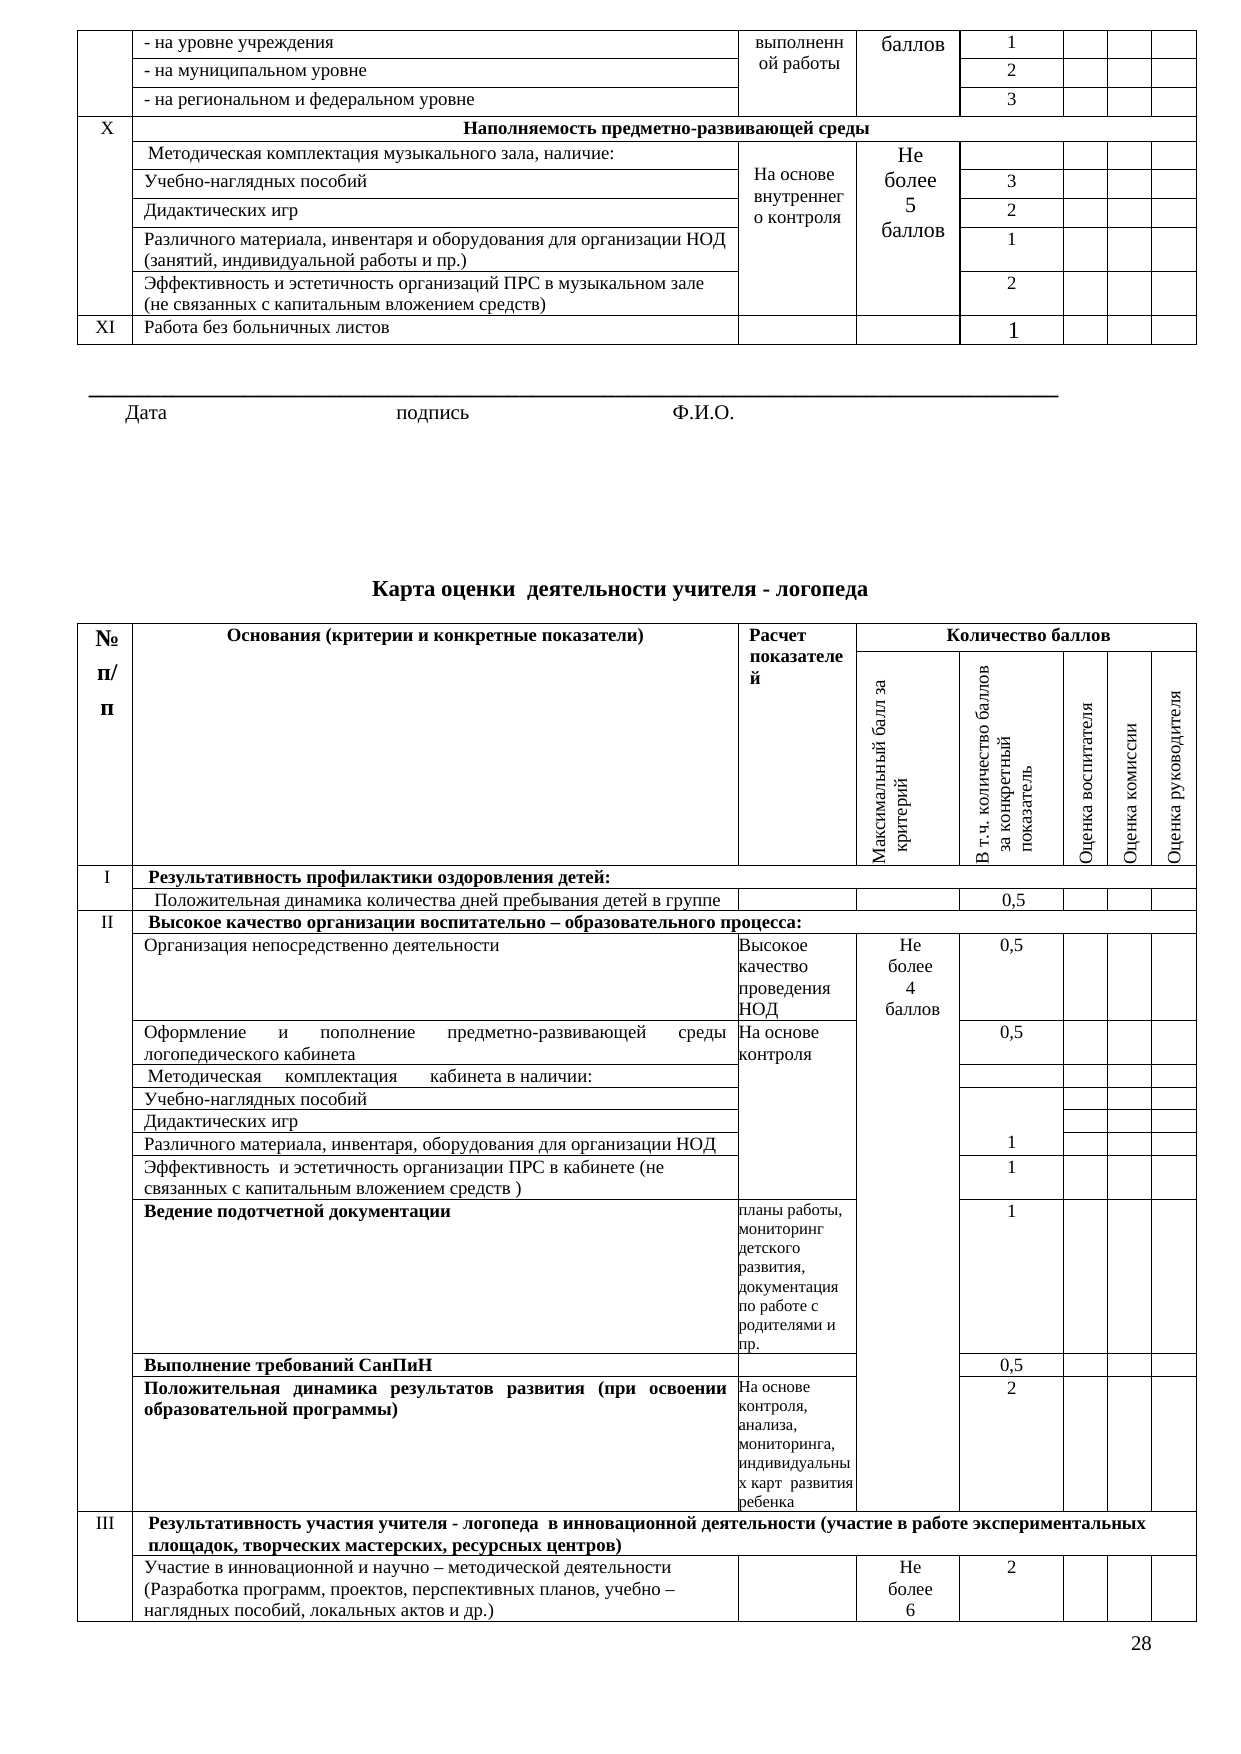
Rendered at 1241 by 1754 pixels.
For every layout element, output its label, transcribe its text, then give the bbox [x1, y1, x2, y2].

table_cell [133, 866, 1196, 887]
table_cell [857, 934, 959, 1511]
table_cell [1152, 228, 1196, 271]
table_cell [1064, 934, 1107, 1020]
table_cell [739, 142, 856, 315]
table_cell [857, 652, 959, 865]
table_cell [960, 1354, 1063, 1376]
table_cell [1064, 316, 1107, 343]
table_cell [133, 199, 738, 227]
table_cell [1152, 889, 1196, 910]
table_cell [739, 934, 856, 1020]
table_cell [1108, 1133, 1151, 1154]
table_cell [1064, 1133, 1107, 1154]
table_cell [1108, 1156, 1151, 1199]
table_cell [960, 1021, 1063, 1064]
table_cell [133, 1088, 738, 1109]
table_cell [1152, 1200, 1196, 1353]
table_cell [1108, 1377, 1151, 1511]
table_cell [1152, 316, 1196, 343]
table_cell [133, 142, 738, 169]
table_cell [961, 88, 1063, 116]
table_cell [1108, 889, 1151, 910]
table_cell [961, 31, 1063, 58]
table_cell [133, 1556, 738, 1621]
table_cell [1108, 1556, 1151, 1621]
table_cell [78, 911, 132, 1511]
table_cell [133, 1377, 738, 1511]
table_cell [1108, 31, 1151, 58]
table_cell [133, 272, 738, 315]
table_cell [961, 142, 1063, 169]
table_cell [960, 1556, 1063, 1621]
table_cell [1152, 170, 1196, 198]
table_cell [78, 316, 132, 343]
text _________________________________________________________________________________ [89, 372, 1152, 400]
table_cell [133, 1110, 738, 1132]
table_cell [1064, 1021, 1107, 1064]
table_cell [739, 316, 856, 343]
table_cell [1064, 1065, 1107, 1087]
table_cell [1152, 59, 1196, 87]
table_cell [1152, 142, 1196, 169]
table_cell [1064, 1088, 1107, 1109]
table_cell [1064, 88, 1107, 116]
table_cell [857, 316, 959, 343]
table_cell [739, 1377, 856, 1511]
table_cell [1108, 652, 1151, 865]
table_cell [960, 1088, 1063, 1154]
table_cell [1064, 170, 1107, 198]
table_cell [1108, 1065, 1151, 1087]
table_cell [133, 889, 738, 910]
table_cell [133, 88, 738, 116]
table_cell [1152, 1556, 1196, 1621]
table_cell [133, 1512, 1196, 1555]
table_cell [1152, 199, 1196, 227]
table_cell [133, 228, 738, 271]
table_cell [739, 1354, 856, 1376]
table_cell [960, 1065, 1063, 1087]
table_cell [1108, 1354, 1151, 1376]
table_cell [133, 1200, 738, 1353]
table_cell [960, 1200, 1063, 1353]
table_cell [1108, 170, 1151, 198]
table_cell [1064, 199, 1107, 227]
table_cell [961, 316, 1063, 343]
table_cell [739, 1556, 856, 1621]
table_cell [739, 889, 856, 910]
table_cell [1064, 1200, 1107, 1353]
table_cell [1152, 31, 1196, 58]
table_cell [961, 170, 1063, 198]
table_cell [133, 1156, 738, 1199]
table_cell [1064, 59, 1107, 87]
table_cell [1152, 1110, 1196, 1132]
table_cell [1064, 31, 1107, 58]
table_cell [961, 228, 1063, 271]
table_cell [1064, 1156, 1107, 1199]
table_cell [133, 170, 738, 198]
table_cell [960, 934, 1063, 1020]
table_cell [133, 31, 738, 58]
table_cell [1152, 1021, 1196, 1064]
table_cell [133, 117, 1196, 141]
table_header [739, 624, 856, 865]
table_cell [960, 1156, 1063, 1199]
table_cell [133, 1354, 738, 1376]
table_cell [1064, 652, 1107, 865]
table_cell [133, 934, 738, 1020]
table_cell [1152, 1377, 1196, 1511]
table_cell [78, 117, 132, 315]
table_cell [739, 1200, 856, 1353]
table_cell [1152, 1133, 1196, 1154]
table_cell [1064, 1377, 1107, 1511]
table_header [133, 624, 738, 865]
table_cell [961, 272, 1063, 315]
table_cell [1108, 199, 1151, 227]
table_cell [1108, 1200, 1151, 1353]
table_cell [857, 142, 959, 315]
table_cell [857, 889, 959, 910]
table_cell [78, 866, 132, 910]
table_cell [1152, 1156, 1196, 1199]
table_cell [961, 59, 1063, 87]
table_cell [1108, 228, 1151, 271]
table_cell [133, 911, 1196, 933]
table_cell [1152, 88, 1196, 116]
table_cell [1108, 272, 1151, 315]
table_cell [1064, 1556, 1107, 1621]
text Дата подпись Ф.И.О. [89, 400, 1152, 424]
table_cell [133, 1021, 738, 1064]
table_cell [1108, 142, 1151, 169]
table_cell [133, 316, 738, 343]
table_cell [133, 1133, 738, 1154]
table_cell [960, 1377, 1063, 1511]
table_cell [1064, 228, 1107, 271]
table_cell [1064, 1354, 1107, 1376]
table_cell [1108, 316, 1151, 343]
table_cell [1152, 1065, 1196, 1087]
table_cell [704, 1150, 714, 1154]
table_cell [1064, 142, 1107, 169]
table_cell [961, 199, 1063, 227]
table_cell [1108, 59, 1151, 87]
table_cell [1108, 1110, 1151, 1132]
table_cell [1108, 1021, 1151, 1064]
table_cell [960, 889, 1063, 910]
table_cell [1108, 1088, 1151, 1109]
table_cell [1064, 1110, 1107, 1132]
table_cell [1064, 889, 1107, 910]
text Карта оценки деятельности учителя - логопеда [89, 575, 1152, 601]
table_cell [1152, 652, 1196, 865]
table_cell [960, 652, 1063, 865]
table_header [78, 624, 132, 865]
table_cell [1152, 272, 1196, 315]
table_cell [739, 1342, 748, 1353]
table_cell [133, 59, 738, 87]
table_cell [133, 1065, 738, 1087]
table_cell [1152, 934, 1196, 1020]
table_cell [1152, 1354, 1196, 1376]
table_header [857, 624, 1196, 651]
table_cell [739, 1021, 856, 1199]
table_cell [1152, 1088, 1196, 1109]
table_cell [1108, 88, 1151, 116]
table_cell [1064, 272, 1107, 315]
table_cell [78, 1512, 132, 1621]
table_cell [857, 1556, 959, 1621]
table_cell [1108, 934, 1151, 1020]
